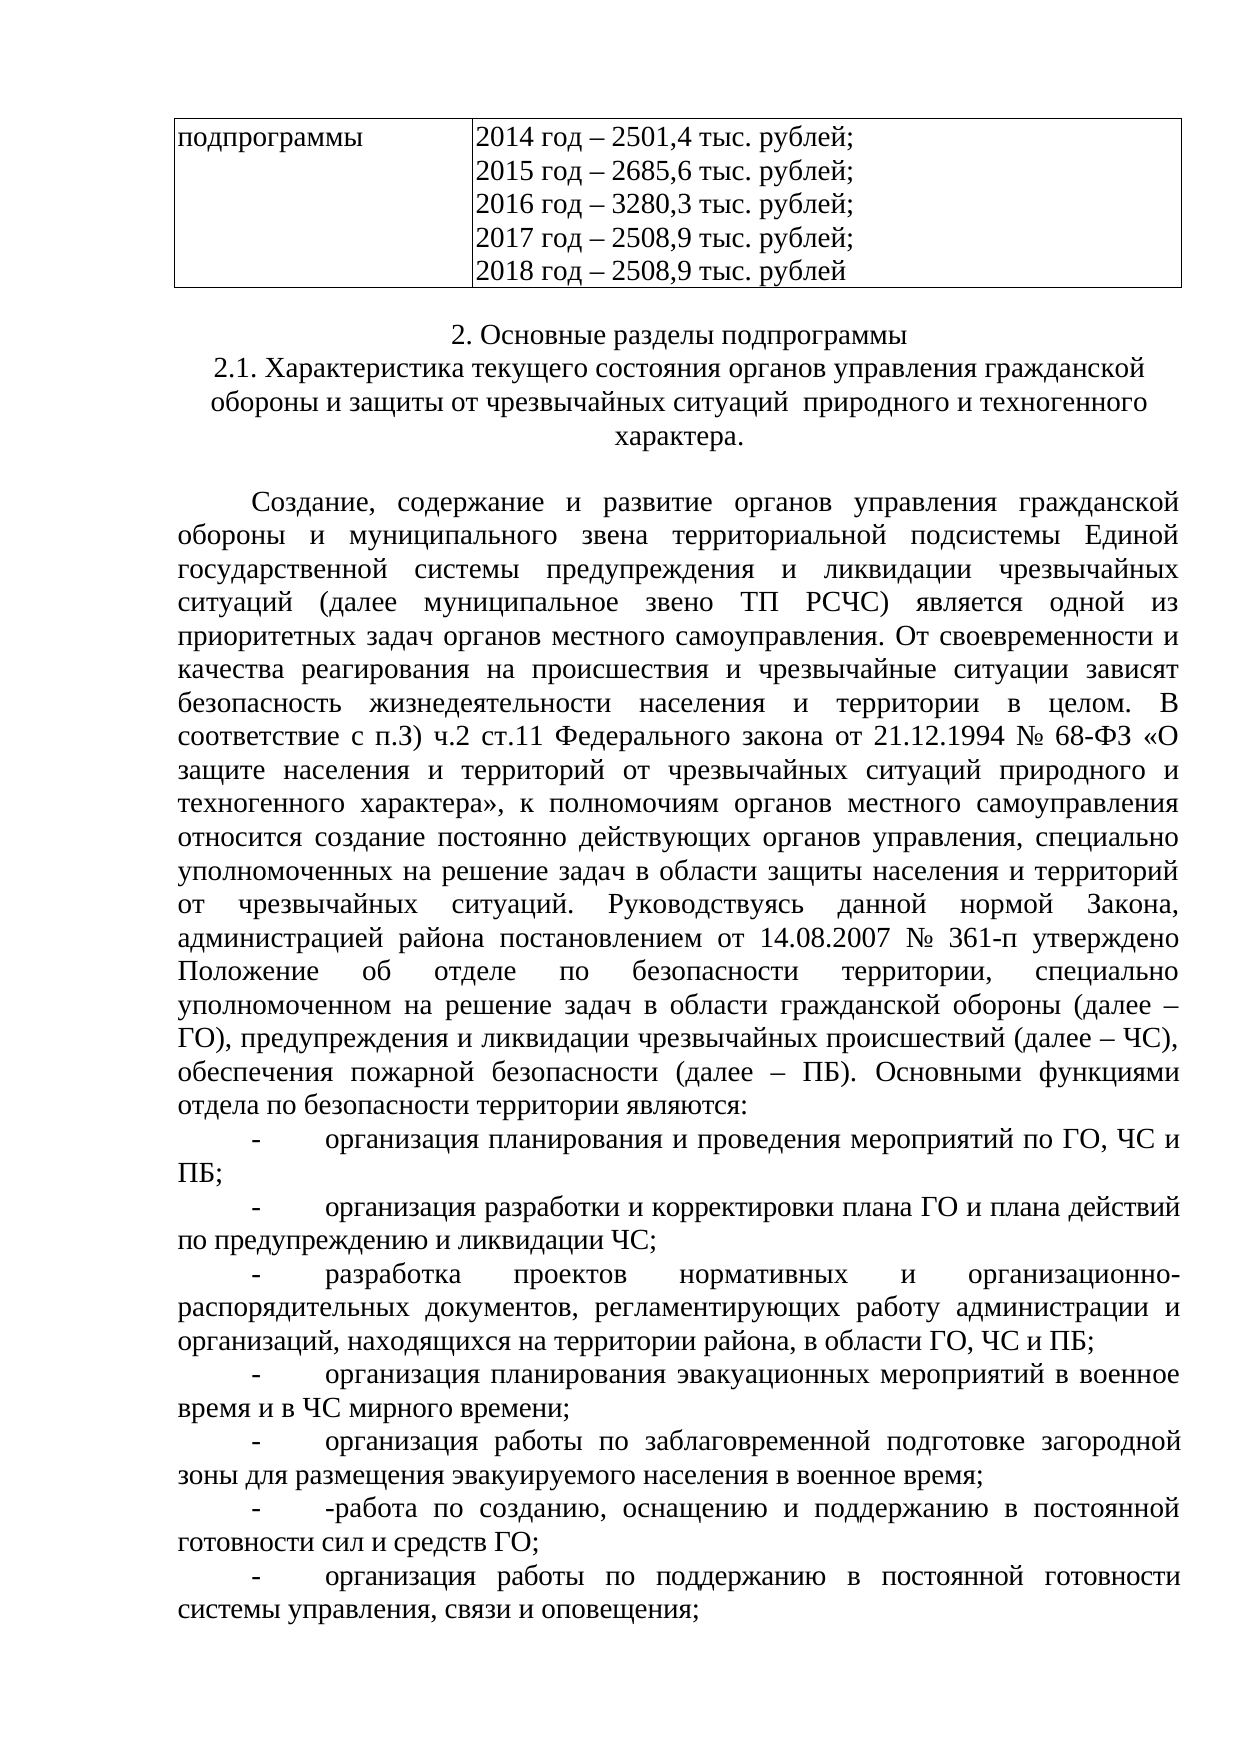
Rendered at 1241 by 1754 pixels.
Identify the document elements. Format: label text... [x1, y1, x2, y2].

list организация планирования эвакуационных мероприятий в военное время и в ЧС мирного времени; [177, 1356, 1181, 1423]
list организация разработки и корректировки плана ГО и плана действий по предупреждению и ликвидации ЧС; [177, 1189, 1181, 1256]
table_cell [175, 119, 472, 287]
text 2. Основные разделы подпрограммы [177, 317, 1181, 351]
list организация работы по заблаговременной подготовке загородной зоны для размещения эвакуируемого населения в военное время; [177, 1423, 1181, 1491]
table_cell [473, 119, 1181, 287]
list организация планирования и проведения мероприятий по ГО, ЧС и ПБ; [177, 1122, 1181, 1189]
list организация работы по поддержанию в постоянной готовности системы управления, связи и оповещения; [177, 1558, 1181, 1625]
text Создание, содержание и развитие органов управления гражданской обороны и муниципального звена территориальной подсистемы Единой государственной системы предупреждения и ликвидации чрезвычайных ситуаций (далее муниципальное звено ТП РСЧС) является одной из приоритетных задач органов местного самоуправления. От своевременности и качества реагирования на происшествия и чрезвычайные ситуации зависят безопасность жизнедеятельности населения и территории в целом. В соответствие с п.З) ч.2 ст.11 Федерального закона от 21.12.1994 № 68-ФЗ «О защите населения и территорий от чрезвычайных ситуаций природного и техногенного характера», к полномочиям органов местного самоуправления относится создание постоянно действующих органов управления, специально уполномоченных на решение задач в области защиты населения и территорий от чрезвычайных ситуаций. Руководствуясь данной нормой Закона, администрацией района постановлением от 14.08.2007 № 361-п утверждено Положение об отделе по безопасности территории, специально уполномоченном на решение задач в области гражданской обороны (далее – ГО), предупреждения и ликвидации чрезвычайных происшествий (далее – ЧС), обеспечения пожарной безопасности (далее – ПБ). Основными функциями отдела по безопасности территории являются: [177, 484, 1180, 1122]
text 2.1. Характеристика текущего состояния органов управления гражданской обороны и защиты от чрезвычайных ситуаций природного и техногенного характера. [177, 351, 1181, 451]
list разработка проектов нормативных и организационно-распорядительных документов, регламентирующих работу администрации и организаций, находящихся на территории района, в области ГО, ЧС и ПБ; [177, 1256, 1181, 1356]
list -работа по созданию, оснащению и поддержанию в постоянной готовности сил и средств ГО; [177, 1491, 1181, 1558]
